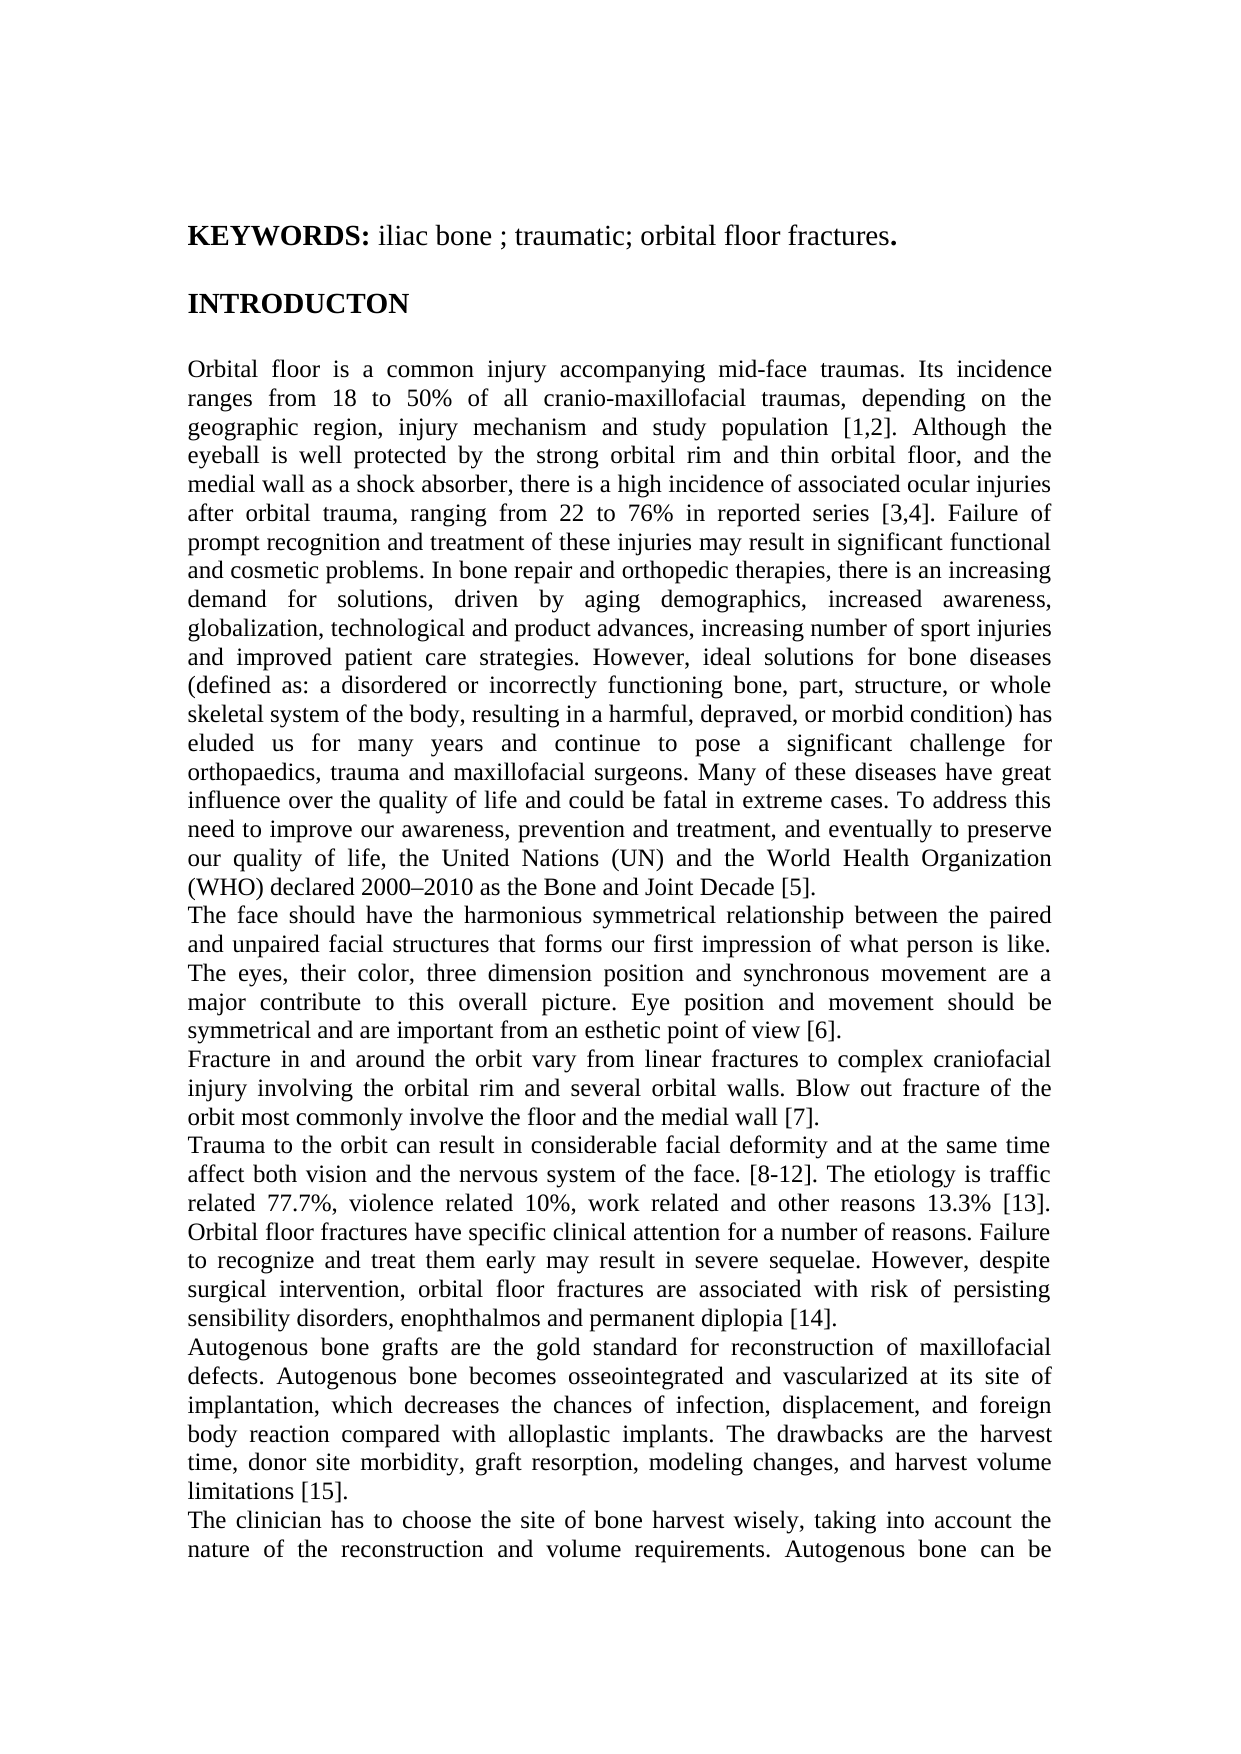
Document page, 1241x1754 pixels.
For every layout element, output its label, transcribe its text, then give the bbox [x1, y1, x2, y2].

text Orbital floor is a common injury accompanying mid-face traumas. Its incidence ranges from 18 to 50% of all cranio-maxillofacial traumas, depending on the geographic region, injury mechanism and study population [1,2]. Although the eyeball is well protected by the strong orbital rim and thin orbital floor, and the medial wall as a shock absorber, there is a high incidence of associated ocular injuries after orbital trauma, ranging from 22 to 76% in reported series [3,4]. Failure of prompt recognition and treatment of these injuries may result in significant functional and cosmetic problems. In bone repair and orthopedic therapies, there is an increasing demand for solutions, driven by aging demographics, increased awareness, globalization, technological and product advances, increasing number of sport injuries and improved patient care strategies. However, ideal solutions for bone diseases (defined as: a disordered or incorrectly functioning bone, part, structure, or whole skeletal system of the body, resulting in a harmful, depraved, or morbid condition) has eluded us for many years and continue to pose a significant challenge for orthopaedics, trauma and maxillofacial surgeons. Many of these diseases have great influence over the quality of life and could be fatal in extreme cases. To address this need to improve our awareness, prevention and treatment, and eventually to preserve our quality of life, the United Nations (UN) and the World Health Organization (WHO) declared 2000–2010 as the Bone and Joint Decade [5]. [187, 354, 1053, 901]
text The face should have the harmonious symmetrical relationship between the paired and unpaired facial structures that forms our first impression of what person is like. The eyes, their color, three dimension position and synchronous movement are a major contribute to this overall picture. Eye position and movement should be symmetrical and are important from an esthetic point of view [6]. [187, 901, 1053, 1044]
text Autogenous bone grafts are the gold standard for reconstruction of maxillofacial defects. Autogenous bone becomes osseointegrated and vascularized at its site of implantation, which decreases the chances of infection, displacement, and foreign body reaction compared with alloplastic implants. The drawbacks are the harvest time, donor site morbidity, graft resorption, modeling changes, and harvest volume limitations [15]. [187, 1332, 1053, 1505]
text Trauma to the orbit can result in considerable facial deformity and at the same time affect both vision and the nervous system of the face. [8-12]. The etiology is traffic related 77.7%, violence related 10%, work related and other reasons 13.3% [13]. Orbital floor fractures have specific clinical attention for a number of reasons. Failure to recognize and treat them early may result in severe sequelae. However, despite surgical intervention, orbital floor fractures are associated with risk of persisting sensibility disorders, enophthalmos and permanent diplopia [14]. [187, 1131, 1052, 1332]
text INTRODUCTON [187, 286, 992, 320]
text KEYWORDS: iliac bone ; traumatic; orbital floor fractures. [187, 218, 992, 252]
text Fracture in and around the orbit vary from linear fractures to complex craniofacial injury involving the orbital rim and several orbital walls. Blow out fracture of the orbit most commonly involve the floor and the medial wall [7]. [187, 1044, 1053, 1131]
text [187, 1505, 1053, 1562]
